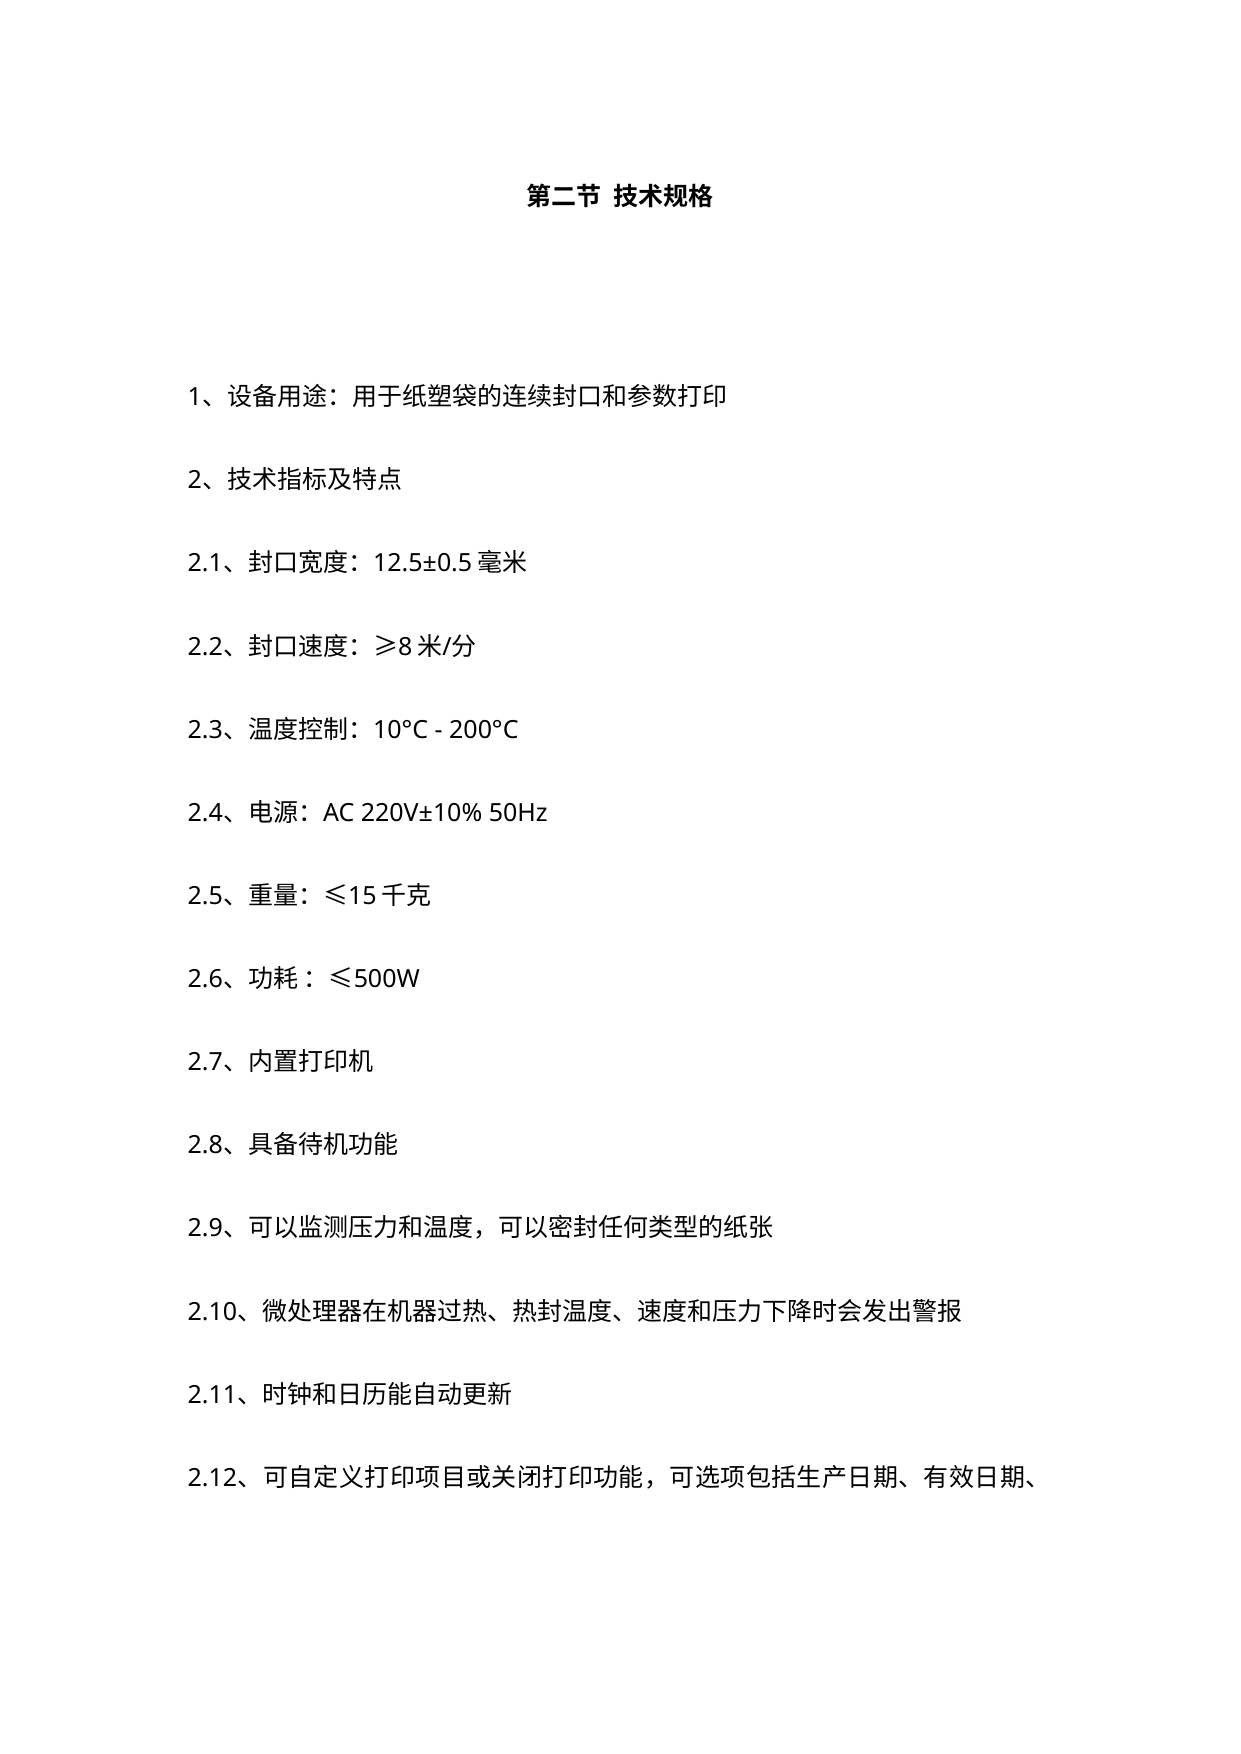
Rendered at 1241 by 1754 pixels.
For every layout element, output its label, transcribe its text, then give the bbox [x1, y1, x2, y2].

list 技术规格 [187, 162, 1053, 227]
text 2.3、温度控制：10°C - 200°C [187, 695, 1053, 760]
text 2.10、微处理器在机器过热、热封温度、速度和压力下降时会发出警报 [187, 1277, 1053, 1342]
text 2.11、时钟和日历能自动更新 [187, 1360, 1053, 1425]
text 2、技术指标及特点 [187, 445, 1053, 510]
text 2.5、重量：≤15千克 [187, 861, 1053, 926]
text 2.9、可以监测压力和温度，可以密封任何类型的纸张 [187, 1193, 1053, 1258]
text 2.4、电源：AC 220V±10% 50Hz [187, 778, 1053, 843]
text 2.6、功耗 ：≤500W [187, 944, 1053, 1009]
text 1、设备用途：用于纸塑袋的连续封口和参数打印 [187, 362, 1053, 427]
text 2.1、封口宽度：12.5±0.5毫米 [187, 528, 1053, 593]
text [187, 1443, 1053, 1508]
text 2.8、具备待机功能 [187, 1110, 1053, 1175]
text 2.2、封口速度：≥8米/分 [187, 612, 1053, 677]
text 2.7、内置打印机 [187, 1027, 1053, 1092]
